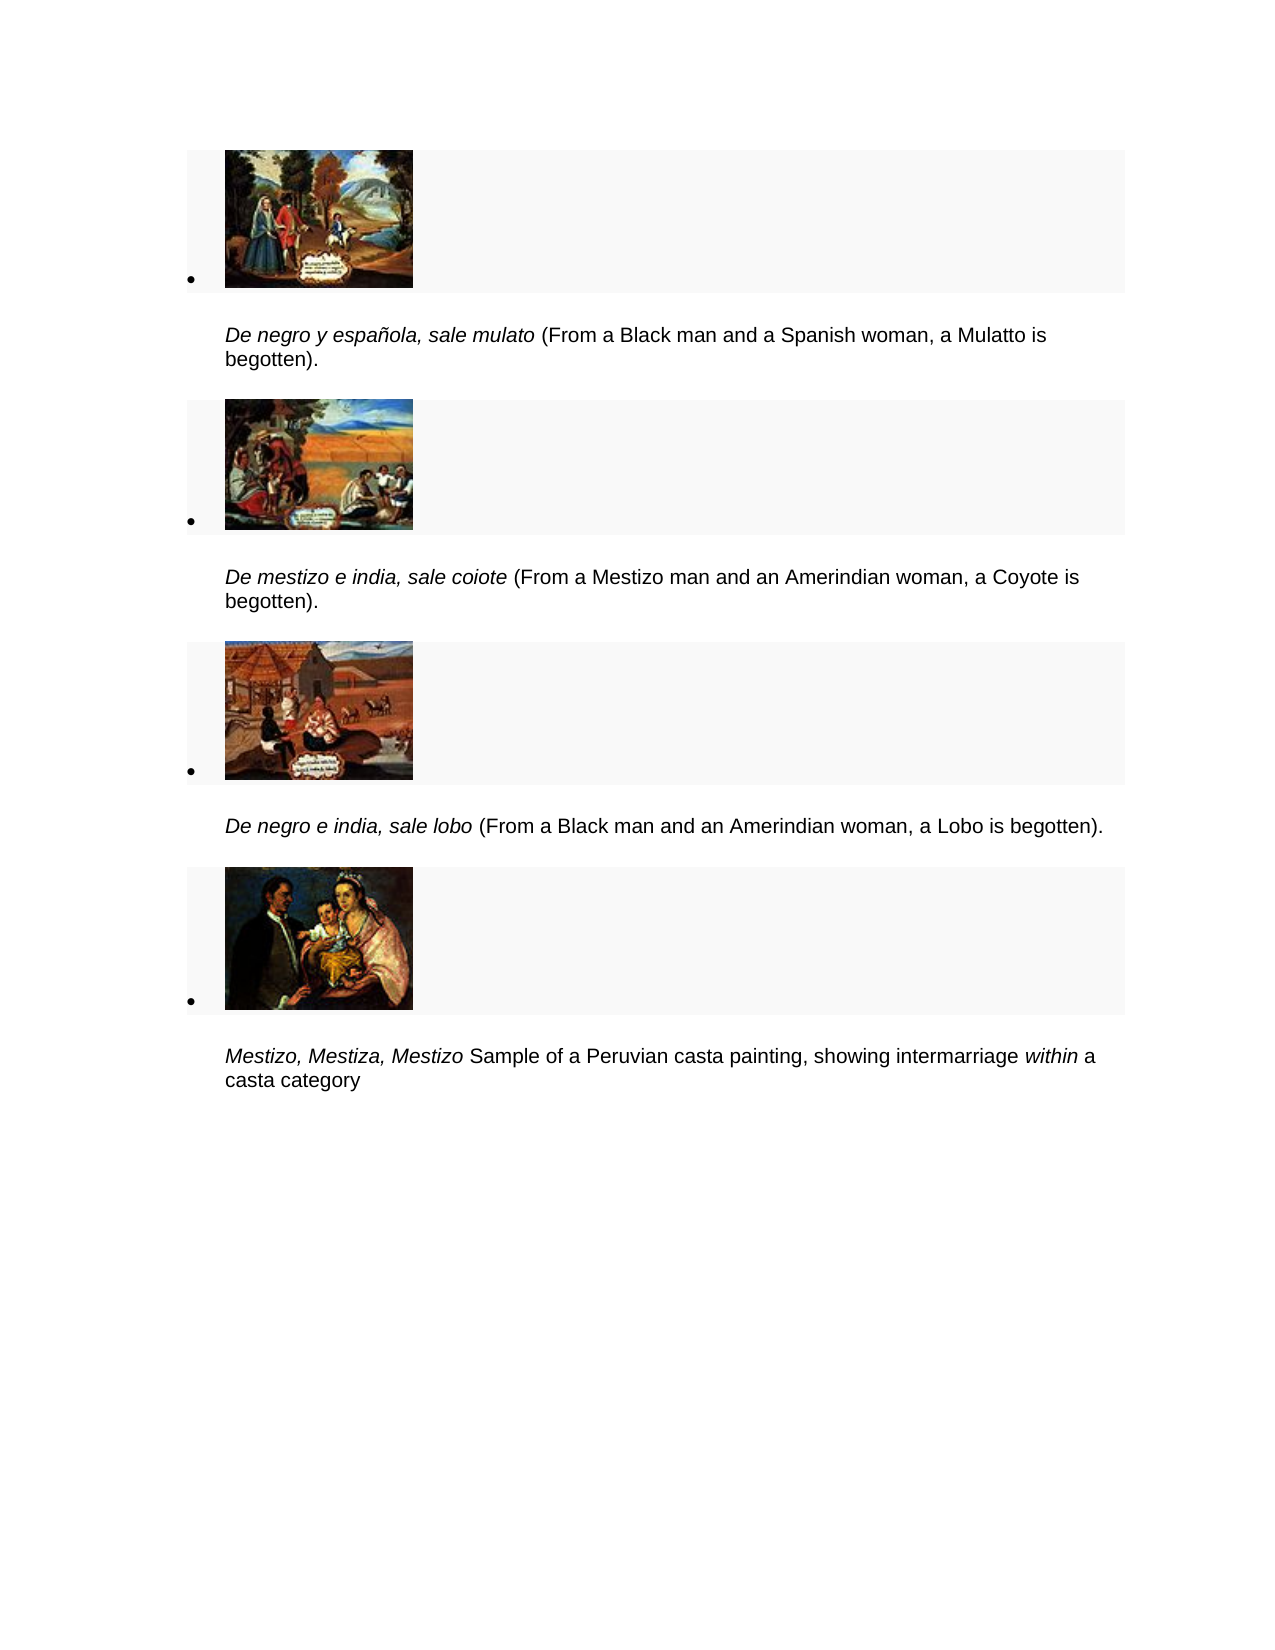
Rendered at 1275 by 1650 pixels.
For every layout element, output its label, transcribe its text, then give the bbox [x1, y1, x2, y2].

text De mestizo e india, sale coiote (From a Mestizo man and an Amerindian woman, a Coyote is begotten). [225, 564, 1125, 612]
text De negro y española, sale mulato (From a Black man and a Spanish woman, a Mulatto is begotten). [225, 323, 1125, 371]
picture [225, 399, 413, 530]
picture [225, 641, 413, 780]
picture [225, 867, 413, 1010]
text Mestizo, Mestiza, Mestizo Sample of a Peruvian casta painting, showing intermarriage within a casta category [225, 1044, 1125, 1092]
picture [225, 150, 413, 288]
text De negro e india, sale lobo (From a Black man and an Amerindian woman, a Lobo is begotten). [225, 814, 1125, 838]
